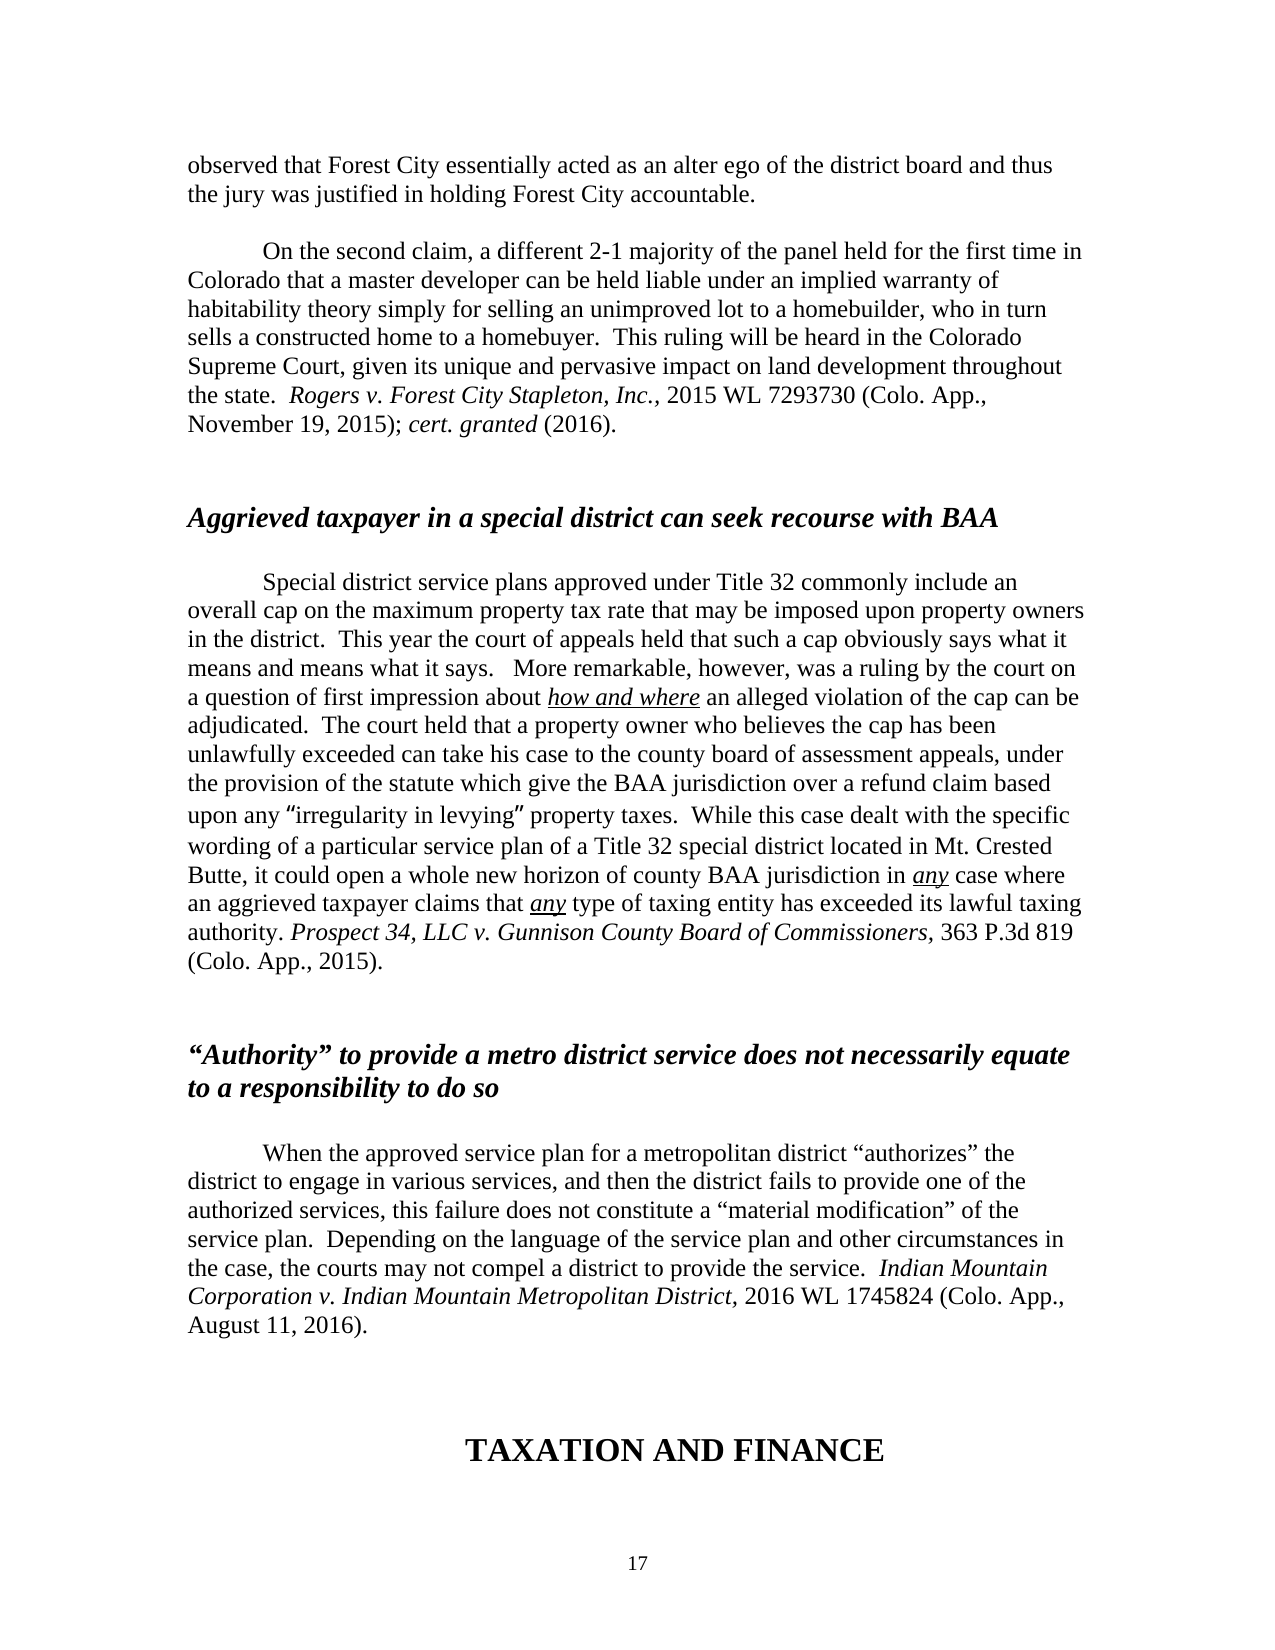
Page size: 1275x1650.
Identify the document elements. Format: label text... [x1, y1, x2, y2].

text On the second claim, a different 2-1 majority of the panel held for the first time in Colorado that a master developer can be held liable under an implied warranty of habitability theory simply for selling an unimproved lot to a homebuilder, who in turn sells a constructed home to a homebuyer. This ruling will be heard in the Colorado Supreme Court, given its unique and pervasive impact on land development throughout the state. Rogers v. Forest City Stapleton, Inc., 2015 WL 7293730 (Colo. App., November 19, 2015); cert. granted (2016). [187, 236, 1087, 437]
text Special district service plans approved under Title 32 commonly include an overall cap on the maximum property tax rate that may be imposed upon property owners in the district. This year the court of appeals held that such a cap obviously says what it means and means what it says. More remarkable, however, was a ruling by the court on a question of first impression about how and where an alleged violation of the cap can be adjudicated. The court held that a property owner who believes the cap has been unlawfully exceeded can take his case to the county board of assessment appeals, under the provision of the statute which give the BAA jurisdiction over a refund claim based upon any “irregularity in levying” property taxes. While this case dealt with the specific wording of a particular service plan of a Title 32 special district located in Mt. Crested Butte, it could open a whole new horizon of county BAA jurisdiction in any case where an aggrieved taxpayer claims that any type of taxing entity has exceeded its lawful taxing authority. Prospect 34, LLC v. Gunnison County Board of Commissioners, 363 P.3d 819 (Colo. App., 2015). [187, 567, 1087, 975]
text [187, 150, 1087, 207]
text TAXATION AND FINANCE [187, 1430, 1087, 1468]
text Aggrieved taxpayer in a special district can seek recourse with BAA [187, 500, 1087, 533]
text When the approved service plan for a metropolitan district “authorizes” the district to engage in various services, and then the district fails to provide one of the authorized services, this failure does not constitute a “material modification” of the service plan. Depending on the language of the service plan and other circumstances in the case, the courts may not compel a district to provide the service. Indian Mountain Corporation v. Indian Mountain Metropolitan District, 2016 WL 1745824 (Colo. App., August 11, 2016). [187, 1138, 1087, 1339]
text “Authority” to provide a metro district service does not necessarily equate to a responsibility to do so [187, 1037, 1087, 1104]
